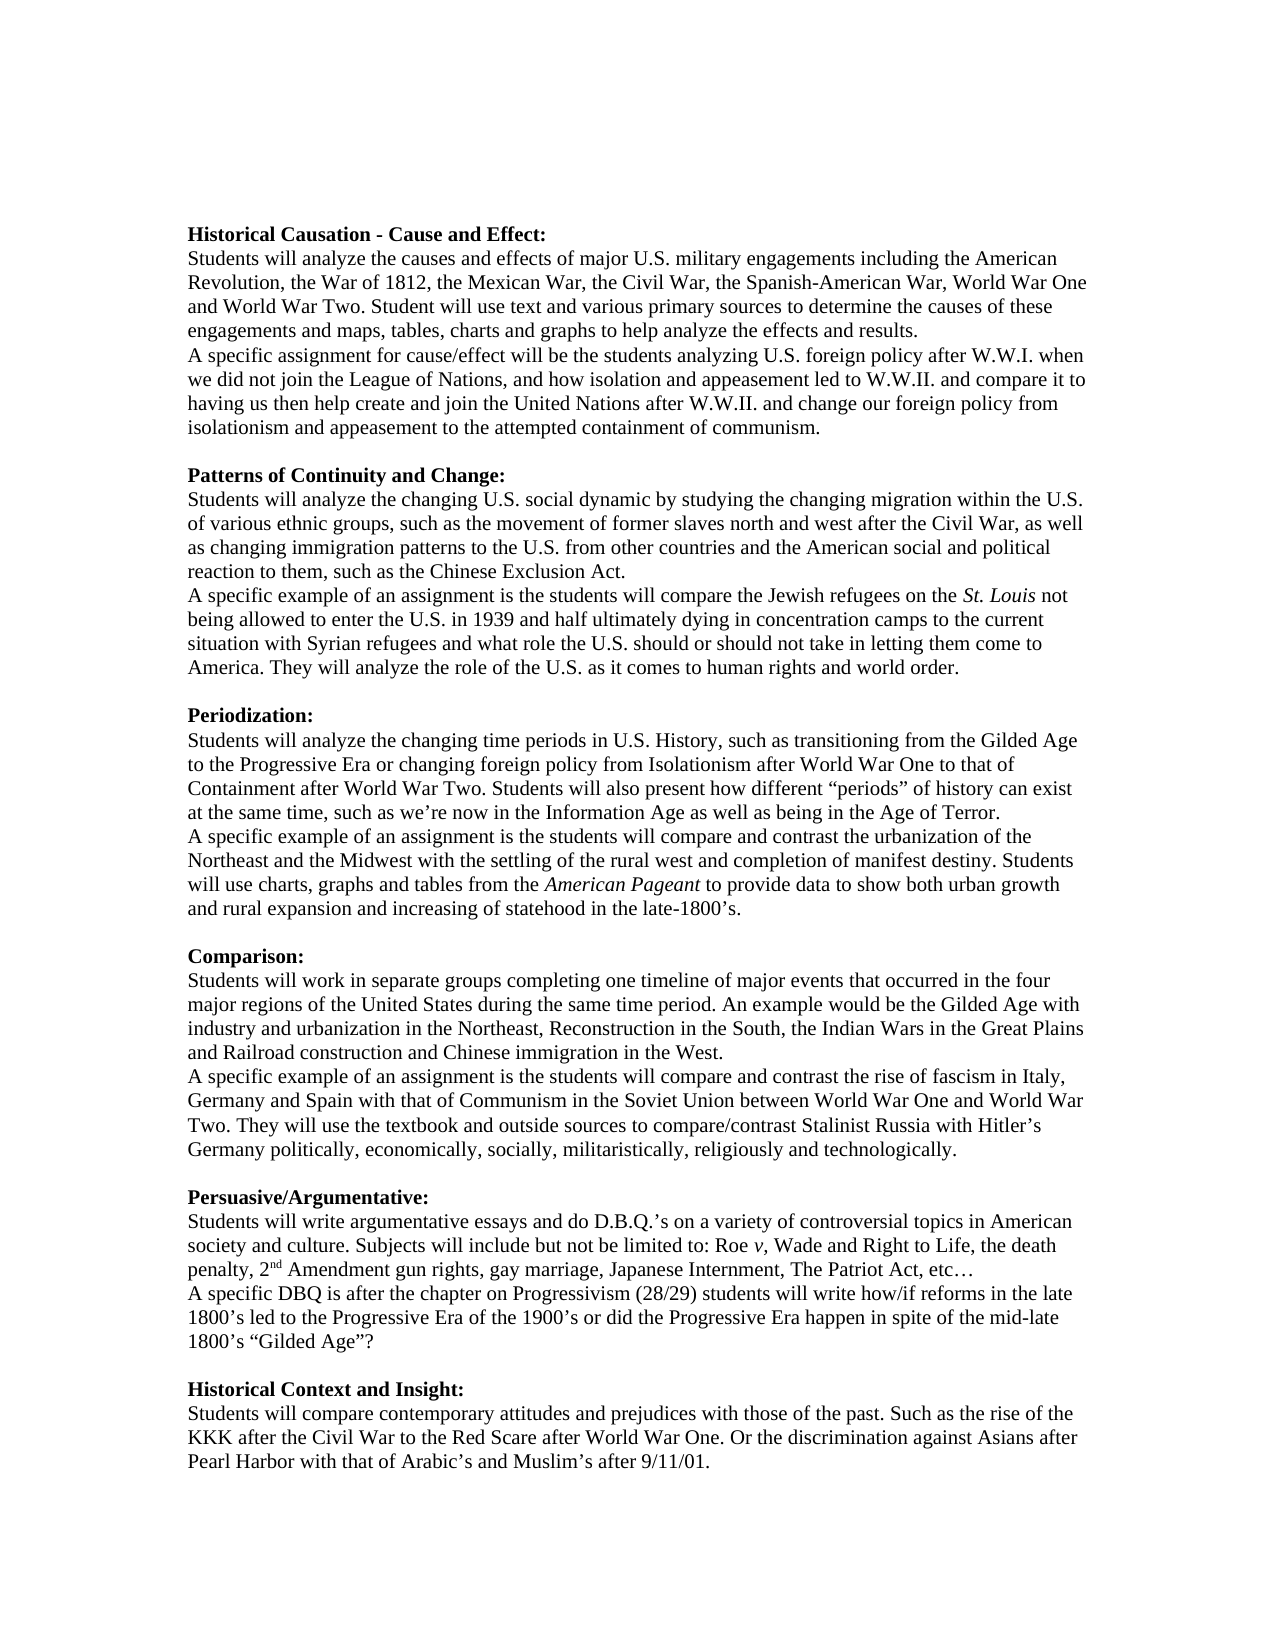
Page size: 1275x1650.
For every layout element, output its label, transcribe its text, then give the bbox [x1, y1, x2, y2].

text Students will analyze the causes and effects of major U.S. military engagements including the American Revolution, the War of 1812, the Mexican War, the Civil War, the Spanish-American War, World War One and World War Two. Student will use text and various primary sources to determine the causes of these engagements and maps, tables, charts and graphs to help analyze the effects and results. [187, 246, 1087, 342]
text Historical Context and Insight: [187, 1377, 1087, 1401]
text Students will analyze the changing time periods in U.S. History, such as transitioning from the Gilded Age to the Progressive Era or changing foreign policy from Isolationism after World War One to that of Containment after World War Two. Students will also present how different “periods” of history can exist at the same time, such as we’re now in the Information Age as well as being in the Age of Terror. [187, 727, 1087, 824]
text Students will compare contemporary attitudes and prejudices with those of the past. Such as the rise of the KKK after the Civil War to the Red Scare after World War One. Or the discrimination against Asians after Pearl Harbor with that of Arabic’s and Muslim’s after 9/11/01. [187, 1401, 1087, 1473]
text A specific example of an assignment is the students will compare the Jewish refugees on the St. Louis not being allowed to enter the U.S. in 1939 and half ultimately dying in concentration camps to the current situation with Syrian refugees and what role the U.S. should or should not take in letting them come to America. They will analyze the role of the U.S. as it comes to human rights and world order. [187, 583, 1087, 679]
text Students will write argumentative essays and do D.B.Q.’s on a variety of controversial topics in American society and culture. Subjects will include but not be limited to: Roe v, Wade and Right to Life, the death penalty, 2nd Amendment gun rights, gay marriage, Japanese Internment, The Patriot Act, etc… [187, 1209, 1087, 1281]
text Students will analyze the changing U.S. social dynamic by studying the changing migration within the U.S. of various ethnic groups, such as the movement of former slaves north and west after the Civil War, as well as changing immigration patterns to the U.S. from other countries and the American social and political reaction to them, such as the Chinese Exclusion Act. [187, 487, 1087, 583]
text Comparison: [187, 944, 1087, 968]
text Historical Causation - Cause and Effect: [187, 222, 1087, 246]
text A specific DBQ is after the chapter on Progressivism (28/29) students will write how/if reforms in the late 1800’s led to the Progressive Era of the 1900’s or did the Progressive Era happen in spite of the mid-late 1800’s “Gilded Age”? [187, 1281, 1087, 1353]
text Periodization: [187, 703, 1087, 727]
text A specific assignment for cause/effect will be the students analyzing U.S. foreign policy after W.W.I. when we did not join the League of Nations, and how isolation and appeasement led to W.W.II. and compare it to having us then help create and join the United Nations after W.W.II. and change our foreign policy from isolationism and appeasement to the attempted containment of communism. [187, 342, 1087, 439]
text Patterns of Continuity and Change: [187, 463, 1087, 487]
text A specific example of an assignment is the students will compare and contrast the urbanization of the Northeast and the Midwest with the settling of the rural west and completion of manifest destiny. Students will use charts, graphs and tables from the American Pageant to provide data to show both urban growth and rural expansion and increasing of statehood in the late-1800’s. [187, 824, 1087, 920]
text Students will work in separate groups completing one timeline of major events that occurred in the four major regions of the United States during the same time period. An example would be the Gilded Age with industry and urbanization in the Northeast, Reconstruction in the South, the Indian Wars in the Great Plains and Railroad construction and Chinese immigration in the West. [187, 968, 1087, 1064]
text A specific example of an assignment is the students will compare and contrast the rise of fascism in Italy, Germany and Spain with that of Communism in the Soviet Union between World War One and World War Two. They will use the textbook and outside sources to compare/contrast Stalinist Russia with Hitler’s Germany politically, economically, socially, militaristically, religiously and technologically. [187, 1064, 1087, 1161]
text Persuasive/Argumentative: [187, 1185, 1087, 1209]
